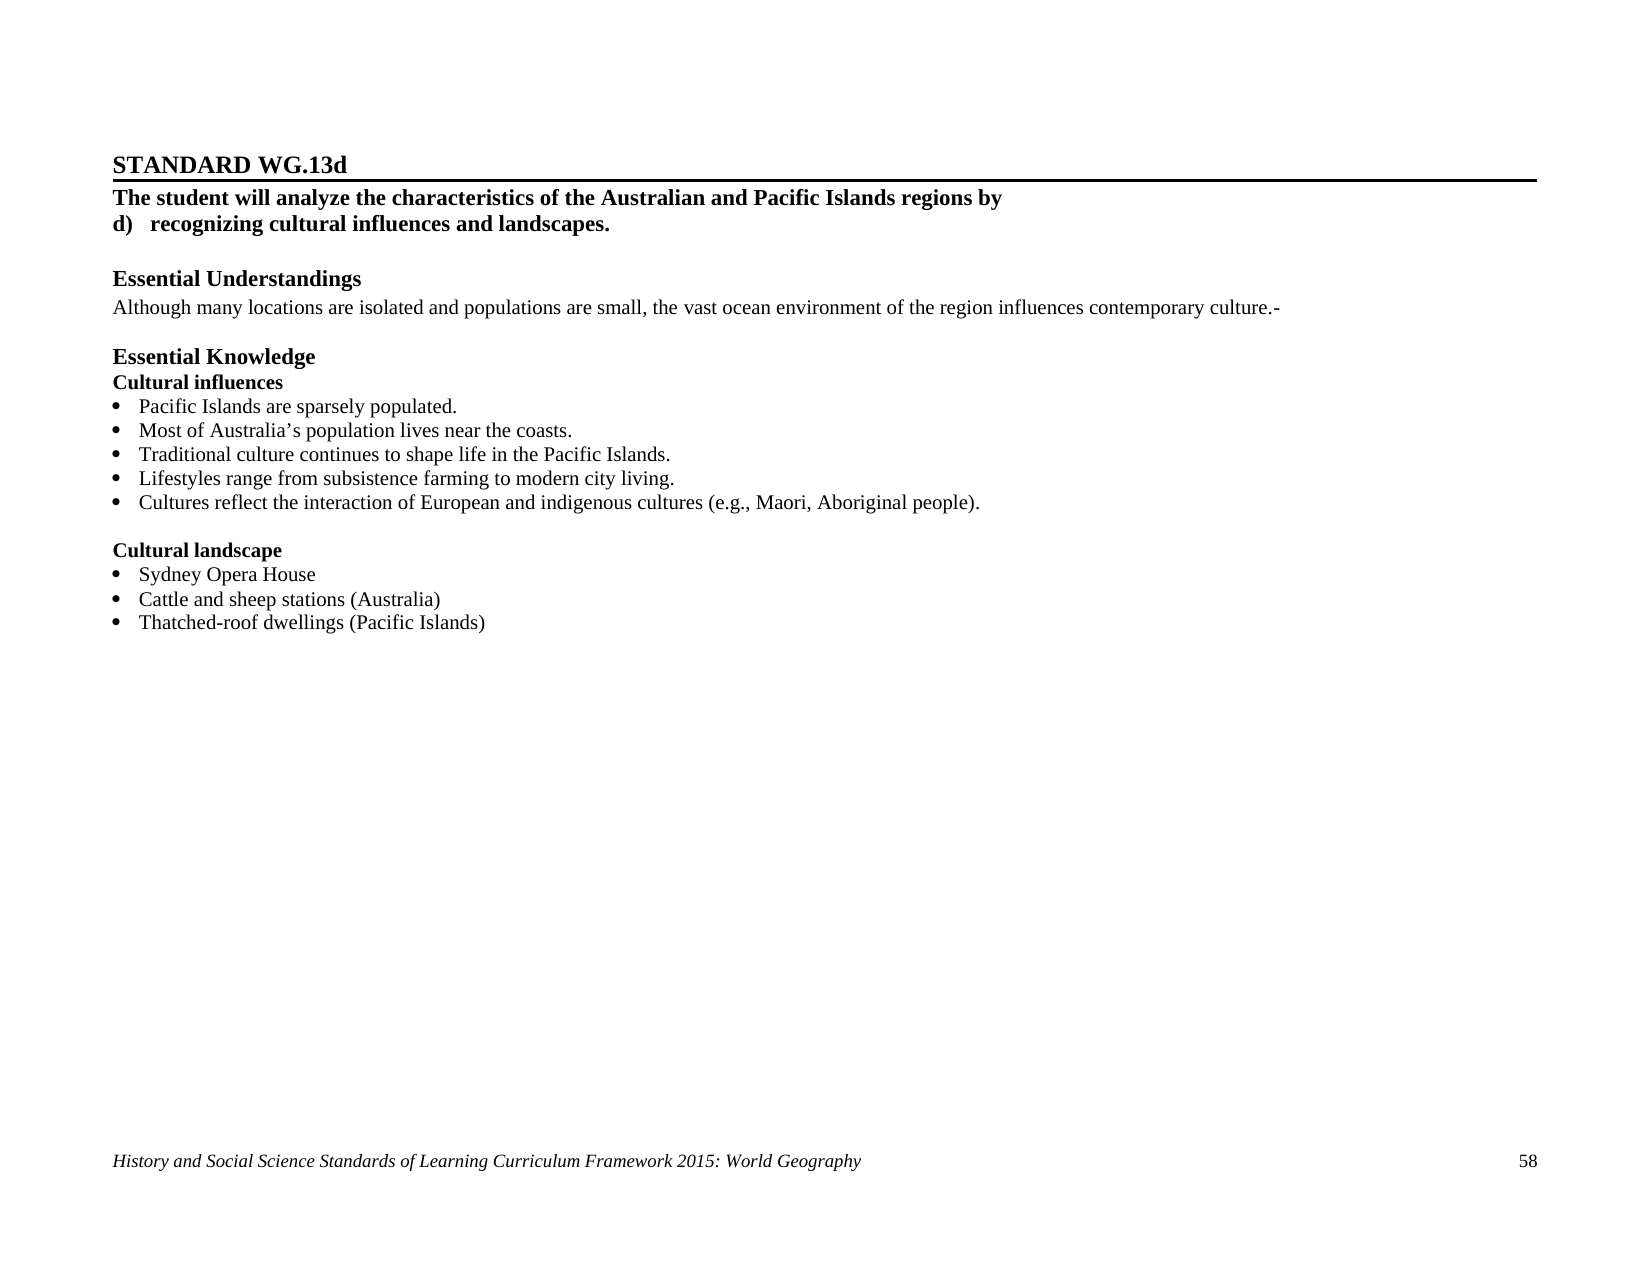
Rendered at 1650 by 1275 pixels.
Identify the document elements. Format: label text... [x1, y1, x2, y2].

text d) recognizing cultural influences and landscapes. [112, 210, 1537, 237]
subtitle Essential Understandings [112, 265, 1539, 291]
list Cattle and sheep stations (Australia) [112, 586, 1537, 611]
list Lifestyles range from subsistence farming to modern city living. [112, 466, 1537, 490]
text Although many locations are isolated and populations are small, the vast ocean environment of the region influences contemporary culture.- [112, 295, 1537, 319]
list Thatched-roof dwellings (Pacific Islands) [112, 611, 1537, 634]
list Cultures reflect the interaction of European and indigenous cultures (e.g., Maori, Aboriginal people). [112, 490, 1537, 514]
list Most of Australia’s population lives near the coasts. [112, 418, 1537, 442]
subtitle STANDARD WG.13d [112, 150, 1537, 179]
list Traditional culture continues to shape life in the Pacific Islands. [112, 442, 1537, 466]
text Cultural influences [112, 370, 1537, 394]
text Cultural landscape [112, 538, 1537, 562]
text The student will analyze the characteristics of the Australian and Pacific Islands regions by [112, 180, 1537, 210]
list Sydney Opera House [112, 562, 1537, 586]
text Essential Knowledge [112, 343, 1537, 370]
list Pacific Islands are sparsely populated. [112, 394, 1537, 418]
